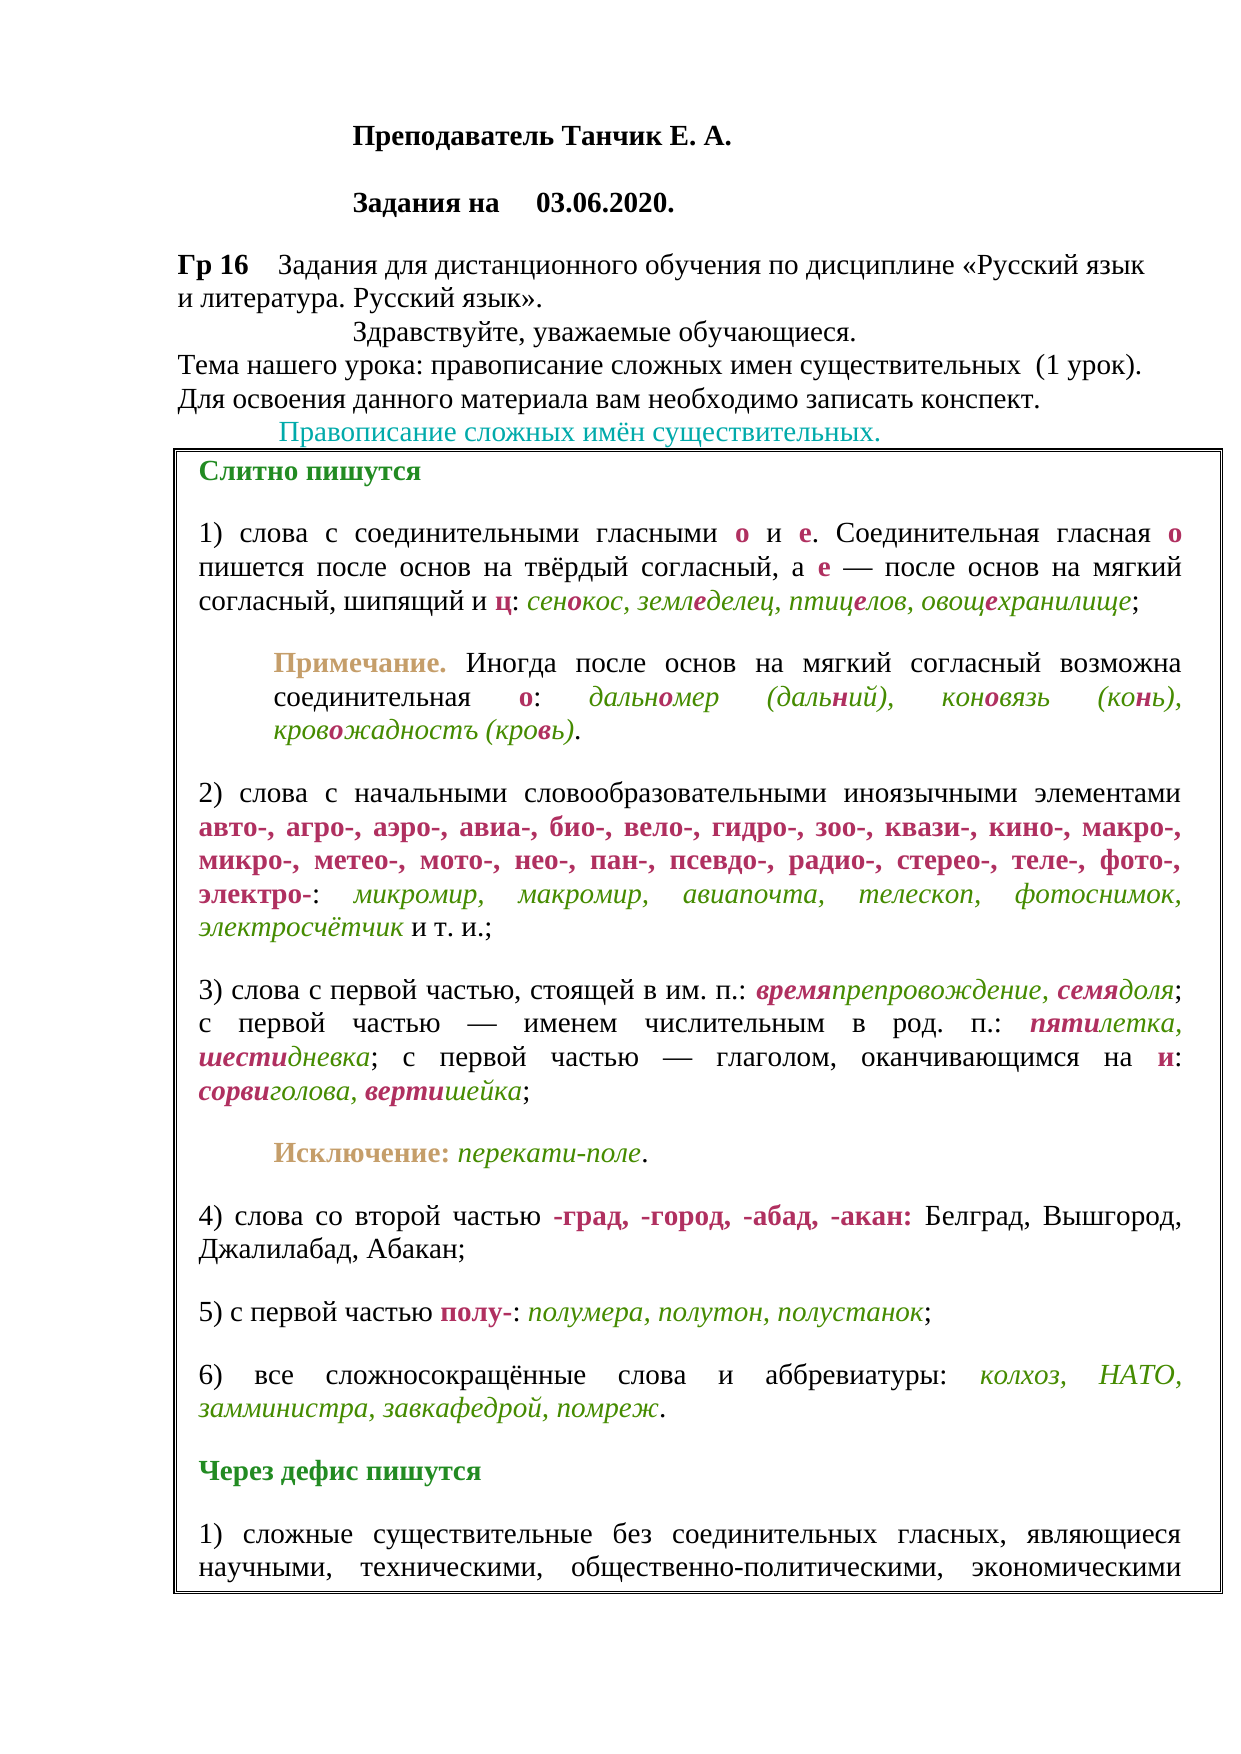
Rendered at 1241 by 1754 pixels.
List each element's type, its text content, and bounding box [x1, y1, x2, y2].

text Здравствуйте, уважаемые обучающиеся. [177, 314, 1152, 347]
text Для освоения данного материала вам необходимо записать конспект. [177, 381, 1152, 414]
text Задания на 03.06.2020. [177, 185, 1152, 219]
text Гр 16 Задания для дистанционного обучения по дисциплине «Русский язык и литература. Русский язык». [177, 247, 1152, 314]
text Правописание сложных имён существительных. [177, 414, 1152, 448]
text Преподаватель Танчик Е. А. [177, 118, 1152, 152]
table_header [177, 452, 1220, 1591]
text Тема нашего урока: правописание сложных имен существительных (1 урок). [177, 347, 1152, 381]
